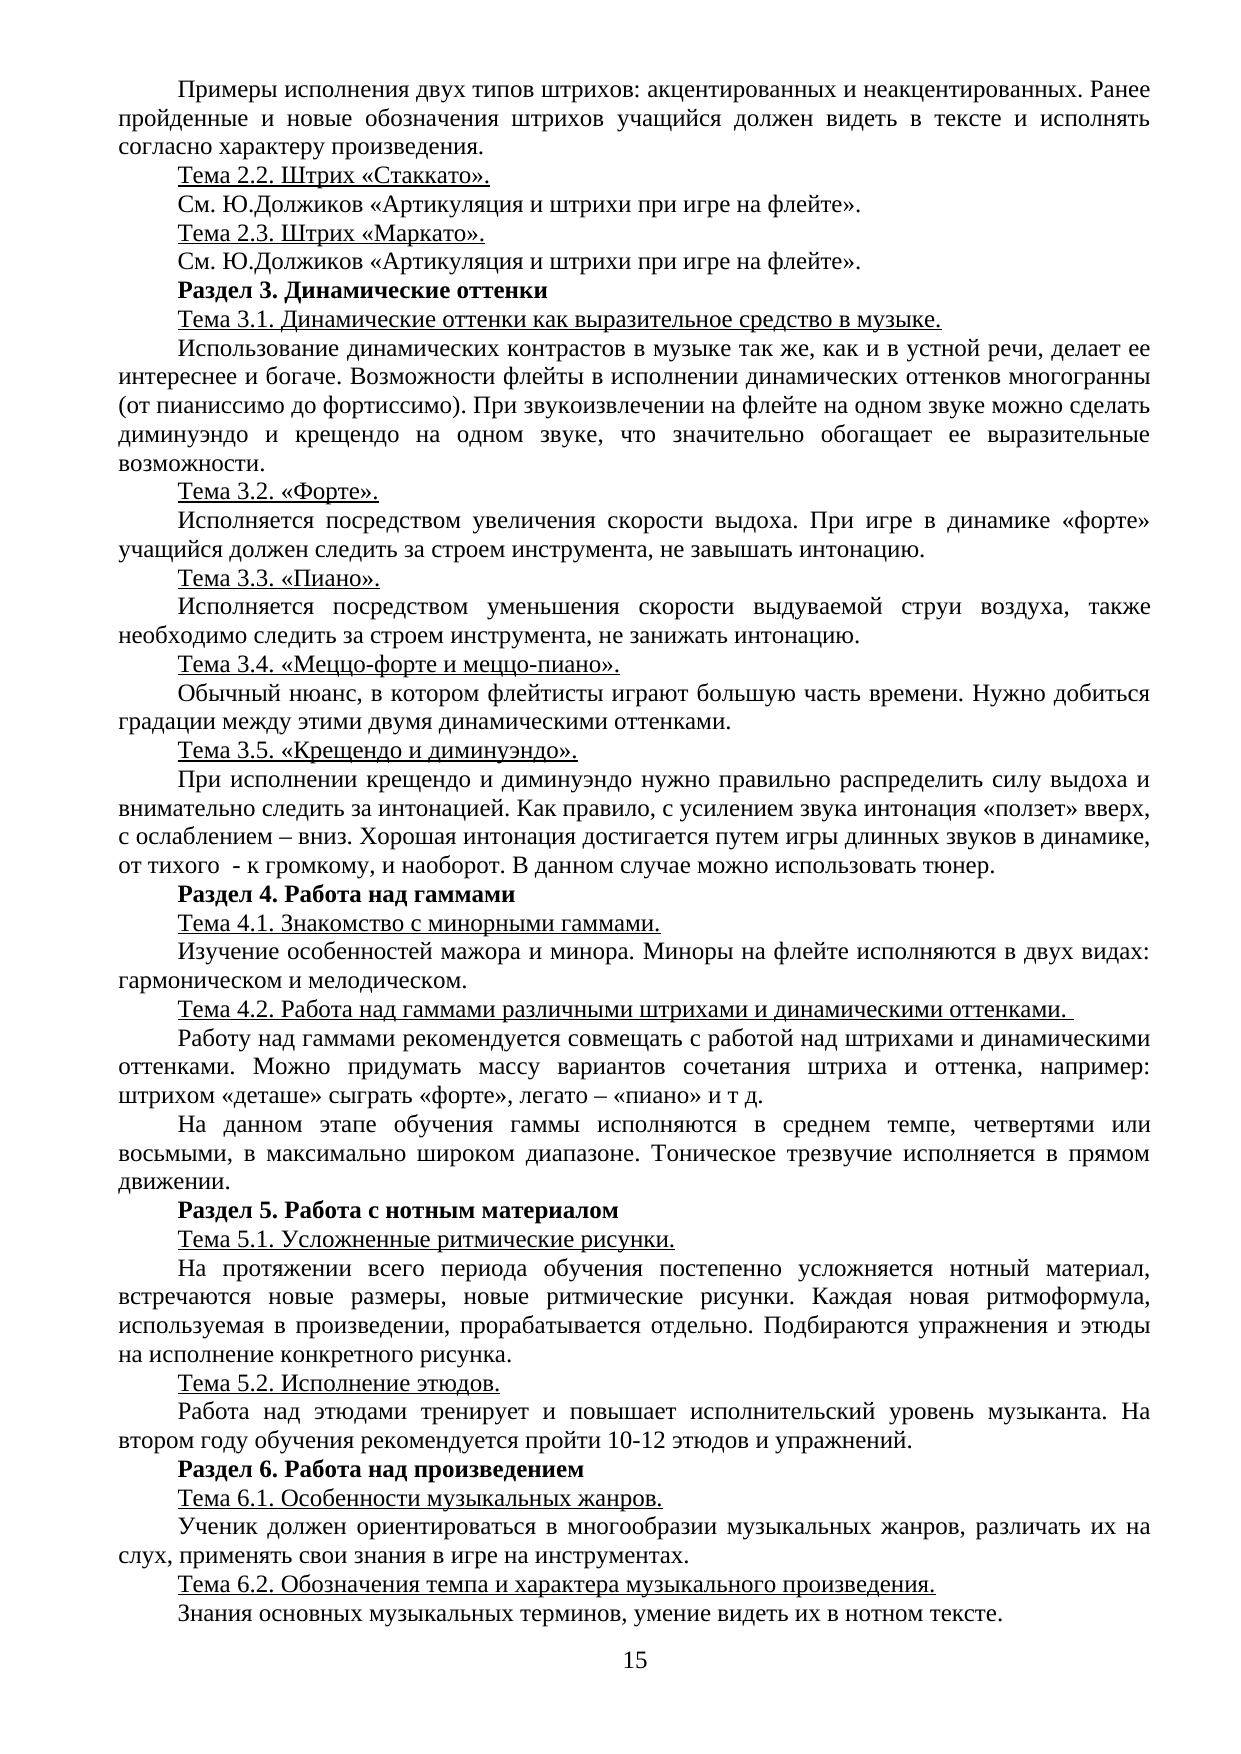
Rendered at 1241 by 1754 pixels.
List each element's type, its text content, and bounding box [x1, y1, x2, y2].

text Исполняется посредством уменьшения скорости выдуваемой струи воздуха, также необходимо следить за строем инструмента, не занижать интонацию. [118, 591, 1152, 649]
text Изучение особенностей мажора и минора. Миноры на флейте исполняются в двух видах: гармоническом и мелодическом. [118, 936, 1152, 994]
text Тема 4.1. Знакомство с минорными гаммами. [118, 908, 1152, 936]
text Тема 5.2. Исполнение этюдов. [118, 1368, 1152, 1396]
text Знания основных музыкальных терминов, умение видеть их в нотном тексте. [118, 1598, 1152, 1626]
text Раздел 6. Работа над произведением [118, 1454, 1152, 1483]
text Тема 4.2. Работа над гаммами различными штрихами и динамическими оттенками. [118, 994, 1152, 1023]
text Раздел 4. Работа над гаммами [118, 879, 1152, 908]
text На данном этапе обучения гаммы исполняются в среднем темпе, четвертями или восьмыми, в максимально широком диапазоне. Тоническое трезвучие исполняется в прямом движении. [118, 1109, 1152, 1195]
text При исполнении крещендо и диминуэндо нужно правильно распределить силу выдоха и внимательно следить за интонацией. Как правило, с усилением звука интонация «ползет» вверх, с ослаблением – вниз. Хорошая интонация достигается путем игры длинных звуков в динамике, от тихого - к громкому, и наоборот. В данном случае можно использовать тюнер. [118, 764, 1152, 879]
text На протяжении всего периода обучения постепенно усложняется нотный материал, встречаются новые размеры, новые ритмические рисунки. Каждая новая ритмоформула, используемая в произведении, прорабатывается отдельно. Подбираются упражнения и этюды на исполнение конкретного рисунка. [118, 1253, 1152, 1368]
text Работа над этюдами тренирует и повышает исполнительский уровень музыканта. На втором году обучения рекомендуется пройти 10-12 этюдов и упражнений. [118, 1396, 1152, 1454]
text Тема 3.2. «Форте». [118, 476, 1152, 505]
text Тема 3.3. «Пиано». [118, 563, 1152, 591]
text Тема 2.2. Штрих «Стаккато». [118, 160, 1152, 189]
text Тема 5.1. Усложненные ритмические рисунки. [118, 1224, 1152, 1253]
text Тема 3.4. «Меццо-форте и меццо-пиано». [118, 649, 1152, 678]
text Тема 6.1. Особенности музыкальных жанров. [118, 1483, 1152, 1511]
text Тема 6.2. Обозначения темпа и характера музыкального произведения. [118, 1569, 1152, 1598]
text Раздел 3. Динамические оттенки [118, 275, 1152, 304]
text Тема 3.5. «Крещендо и диминуэндо». [118, 735, 1152, 764]
text Исполняется посредством увеличения скорости выдоха. При игре в динамике «форте» учащийся должен следить за строем инструмента, не завышать интонацию. [118, 505, 1152, 563]
text См. Ю.Должиков «Артикуляция и штрихи при игре на флейте». [118, 189, 1152, 218]
text Тема 2.3. Штрих «Маркато». [118, 218, 1152, 246]
text См. Ю.Должиков «Артикуляция и штрихи при игре на флейте». [118, 246, 1152, 275]
text Раздел 5. Работа с нотным материалом [118, 1195, 1152, 1224]
text Использование динамических контрастов в музыке так же, как и в устной речи, делает ее интереснее и богаче. Возможности флейты в исполнении динамических оттенков многогранны (от пианиссимо до фортиссимо). При звукоизвлечении на флейте на одном звуке можно сделать диминуэндо и крещендо на одном звуке, что значительно обогащает ее выразительные возможности. [118, 333, 1152, 476]
text Примеры исполнения двух типов штрихов: акцентированных и неакцентированных. Ранее пройденные и новые обозначения штрихов учащийся должен видеть в тексте и исполнять согласно характеру произведения. [118, 74, 1152, 160]
text Работу над гаммами рекомендуется совмещать с работой над штрихами и динамическими оттенками. Можно придумать массу вариантов сочетания штриха и оттенка, например: штрихом «деташе» сыграть «форте», легато – «пиано» и т д. [118, 1023, 1152, 1109]
text Тема 3.1. Динамические оттенки как выразительное средство в музыке. [118, 304, 1152, 333]
text Ученик должен ориентироваться в многообразии музыкальных жанров, различать их на слух, применять свои знания в игре на инструментах. [118, 1511, 1152, 1569]
text Обычный нюанс, в котором флейтисты играют большую часть времени. Нужно добиться градации между этими двумя динамическими оттенками. [118, 678, 1152, 735]
